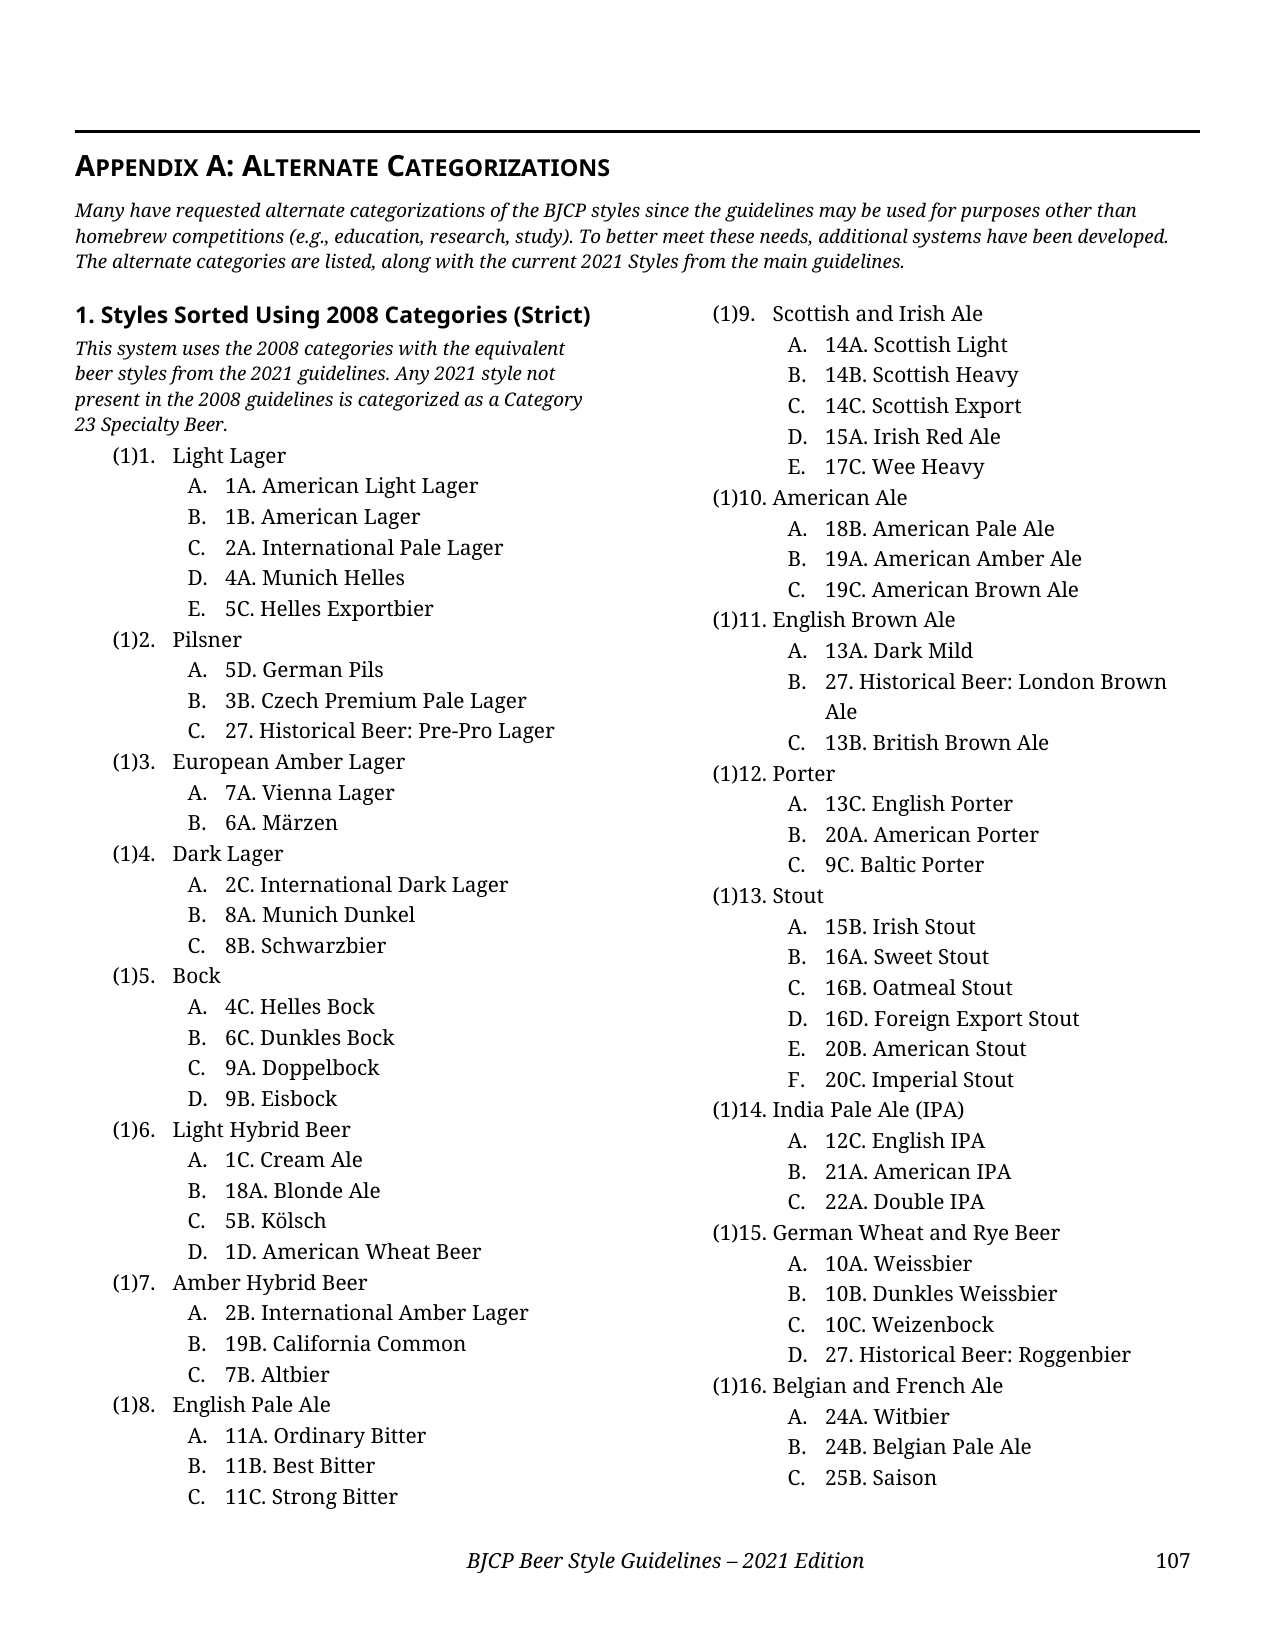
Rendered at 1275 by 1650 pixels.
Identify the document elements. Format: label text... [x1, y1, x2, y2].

list 4C. Helles Bock [187, 992, 600, 1021]
list 20B. American Stout [787, 1034, 1200, 1063]
list English Pale Ale [112, 1390, 600, 1419]
list 14A. Scottish Light [787, 330, 1200, 358]
list 13A. Dark Mild [787, 636, 1200, 665]
list Stout [712, 881, 1200, 910]
list American Ale [712, 483, 1200, 512]
list 20C. Imperial Stout [787, 1065, 1200, 1093]
list 8A. Munich Dunkel [187, 900, 600, 929]
list 24B. Belgian Pale Ale [787, 1432, 1200, 1461]
list 11A. Ordinary Bitter [187, 1421, 600, 1449]
list 1D. American Wheat Beer [187, 1237, 600, 1266]
list 7A. Vienna Lager [187, 778, 600, 806]
list 9B. Eisbock [187, 1084, 600, 1113]
list 16A. Sweet Stout [787, 942, 1200, 971]
list 15A. Irish Red Ale [787, 422, 1200, 450]
list 8B. Schwarzbier [187, 931, 600, 959]
list German Wheat and Rye Beer [712, 1218, 1200, 1247]
list 25B. Saison [787, 1463, 1200, 1492]
list 24A. Witbier [787, 1402, 1200, 1430]
list 13B. British Brown Ale [787, 728, 1200, 757]
list Scottish and Irish Ale [712, 299, 1200, 328]
list 15B. Irish Stout [787, 912, 1200, 940]
list English Brown Ale [712, 606, 1200, 634]
list 6C. Dunkles Bock [187, 1023, 600, 1051]
list 9A. Doppelbock [187, 1053, 600, 1082]
subtitle Appendix A: Alternate Categorizations [75, 133, 1200, 185]
list Belgian and French Ale [712, 1371, 1200, 1400]
list 6A. Märzen [187, 808, 600, 837]
text This system uses the 2008 categories with the equivalent beer styles from the 2021 guidelines. Any 2021 style not present in the 2008 guidelines is categorized as a Category 23 Specialty Beer. [75, 335, 600, 437]
list 20A. American Porter [787, 820, 1200, 848]
list 10B. Dunkles Weissbier [787, 1279, 1200, 1308]
list 19C. American Brown Ale [787, 575, 1200, 603]
list 1A. American Light Lager [187, 472, 600, 500]
list 13C. English Porter [787, 789, 1200, 818]
list Amber Hybrid Beer [112, 1268, 600, 1296]
list Bock [112, 962, 600, 990]
list Light Lager [112, 441, 600, 469]
list 5D. German Pils [187, 655, 600, 684]
list 18B. American Pale Ale [787, 514, 1200, 542]
list 14C. Scottish Export [787, 391, 1200, 420]
list 19B. California Common [187, 1329, 600, 1358]
list 16B. Oatmeal Stout [787, 973, 1200, 1002]
list 10A. Weissbier [787, 1249, 1200, 1277]
list India Pale Ale (IPA) [712, 1096, 1200, 1124]
list Porter [712, 759, 1200, 787]
list 18A. Blonde Ale [187, 1176, 600, 1204]
list 19A. American Amber Ale [787, 544, 1200, 573]
list 27. Historical Beer: Roggenbier [787, 1341, 1200, 1369]
subtitle 1. Styles Sorted Using 2008 Categories (Strict) [75, 299, 600, 331]
list 11C. Strong Bitter [187, 1482, 600, 1511]
list 21A. American IPA [787, 1157, 1200, 1185]
list 27. Historical Beer: London Brown Ale [787, 667, 1200, 726]
list European Amber Lager [112, 747, 600, 776]
list 2C. International Dark Lager [187, 870, 600, 898]
list 2B. International Amber Lager [187, 1298, 600, 1327]
list 10C. Weizenbock [787, 1310, 1200, 1338]
list Dark Lager [112, 839, 600, 868]
list 2A. International Pale Lager [187, 533, 600, 561]
list 22A. Double IPA [787, 1187, 1200, 1216]
list 7B. Altbier [187, 1360, 600, 1388]
list 5B. Kölsch [187, 1207, 600, 1235]
list 17C. Wee Heavy [787, 452, 1200, 481]
list 1B. American Lager [187, 502, 600, 531]
list 9C. Baltic Porter [787, 851, 1200, 879]
list 5C. Helles Exportbier [187, 594, 600, 623]
text Many have requested alternate categorizations of the BJCP styles since the guidelines may be used for purposes other than homebrew competitions (e.g., education, research, study). To better meet these needs, additional systems have been developed. The alternate categories are listed, along with the current 2021 Styles from the main guidelines. [75, 198, 1200, 274]
list 4A. Munich Helles [187, 563, 600, 592]
list 27. Historical Beer: Pre-Pro Lager [187, 717, 600, 745]
list 1C. Cream Ale [187, 1145, 600, 1174]
list 16D. Foreign Export Stout [787, 1004, 1200, 1032]
list Light Hybrid Beer [112, 1115, 600, 1143]
list 14B. Scottish Heavy [787, 361, 1200, 389]
list 3B. Czech Premium Pale Lager [187, 686, 600, 714]
list 11B. Best Bitter [187, 1452, 600, 1480]
list 12C. English IPA [787, 1126, 1200, 1155]
list Pilsner [112, 625, 600, 653]
